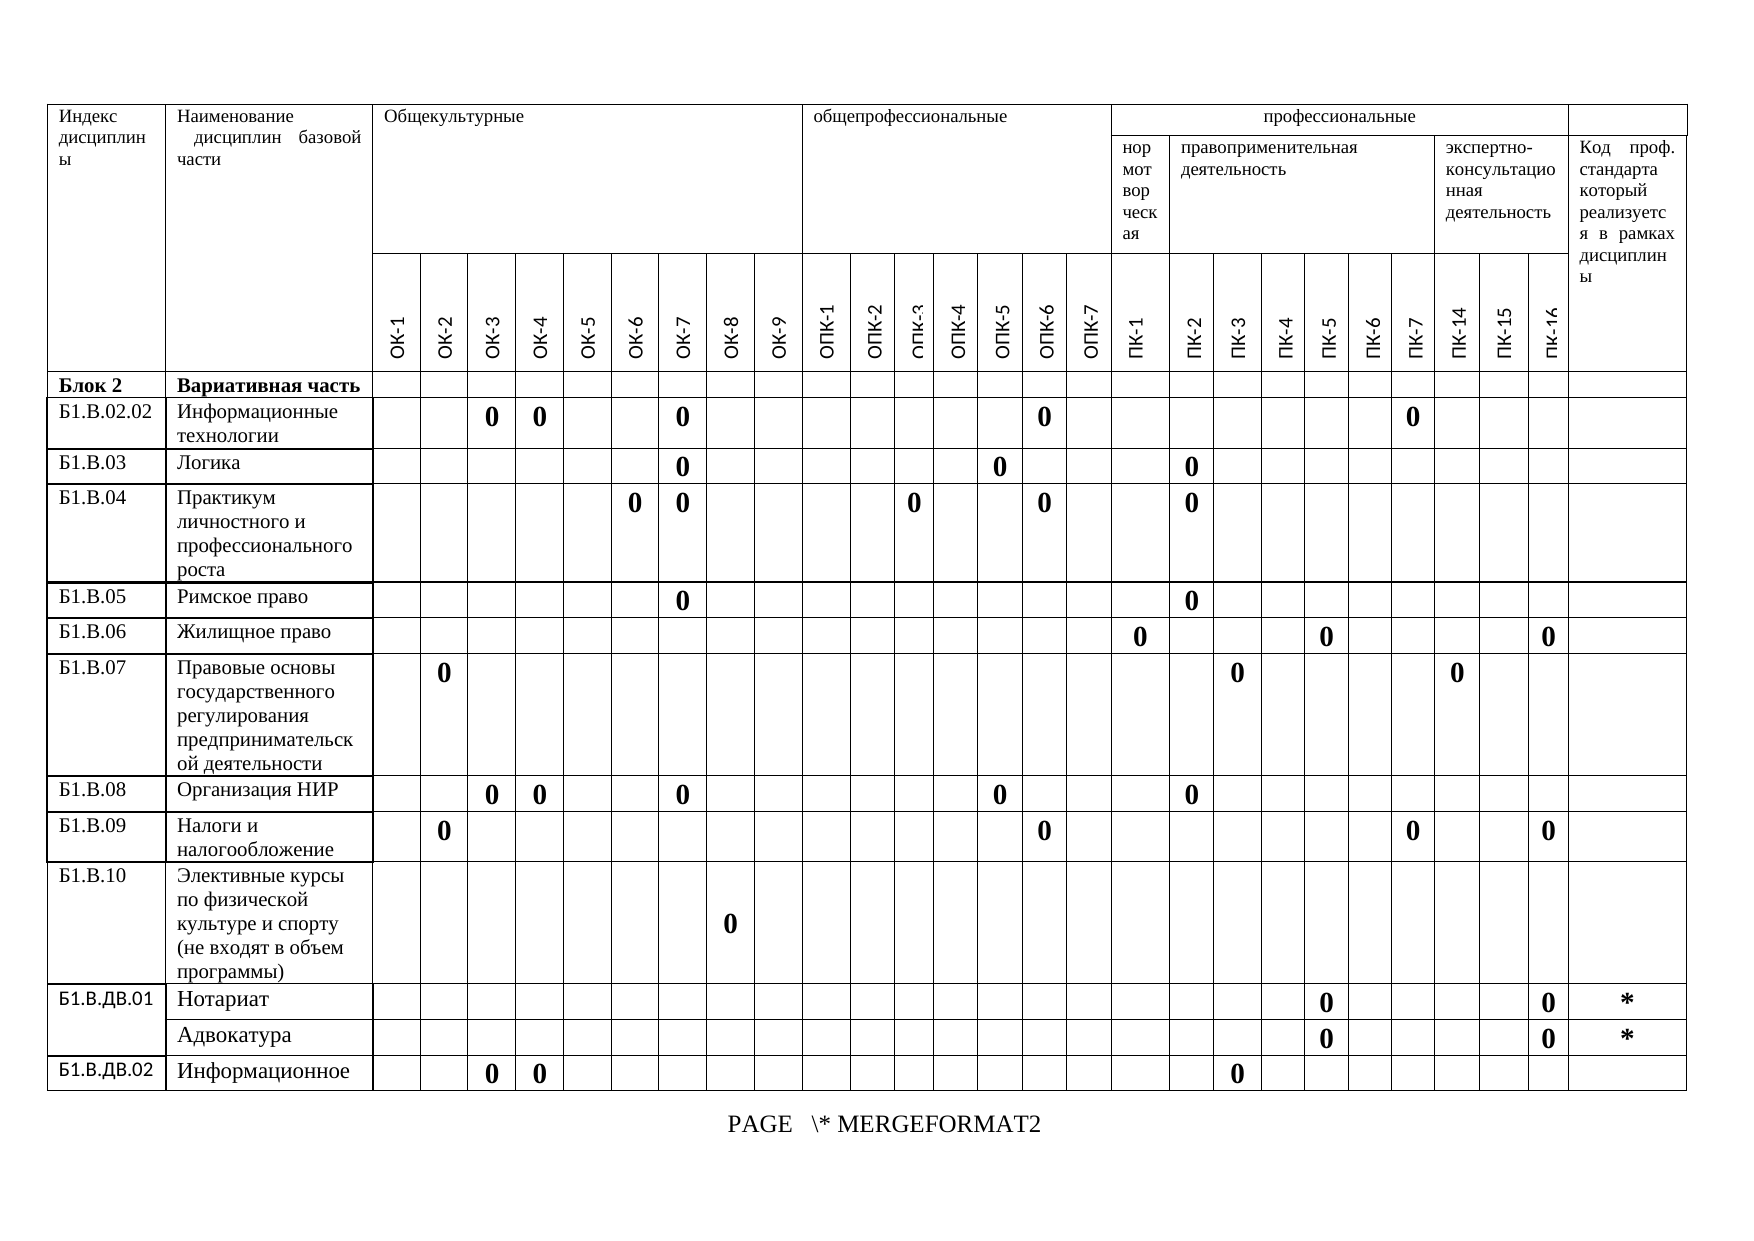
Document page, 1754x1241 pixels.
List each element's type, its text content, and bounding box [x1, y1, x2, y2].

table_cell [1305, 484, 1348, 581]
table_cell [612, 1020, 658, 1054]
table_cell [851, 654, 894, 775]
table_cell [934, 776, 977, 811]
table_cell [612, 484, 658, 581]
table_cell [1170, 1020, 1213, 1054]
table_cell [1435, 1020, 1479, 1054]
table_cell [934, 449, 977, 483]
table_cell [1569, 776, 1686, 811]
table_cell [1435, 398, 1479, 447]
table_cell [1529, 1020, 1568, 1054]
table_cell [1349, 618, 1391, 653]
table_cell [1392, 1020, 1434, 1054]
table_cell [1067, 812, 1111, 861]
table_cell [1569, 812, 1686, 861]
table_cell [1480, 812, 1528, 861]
table_cell [1170, 372, 1213, 397]
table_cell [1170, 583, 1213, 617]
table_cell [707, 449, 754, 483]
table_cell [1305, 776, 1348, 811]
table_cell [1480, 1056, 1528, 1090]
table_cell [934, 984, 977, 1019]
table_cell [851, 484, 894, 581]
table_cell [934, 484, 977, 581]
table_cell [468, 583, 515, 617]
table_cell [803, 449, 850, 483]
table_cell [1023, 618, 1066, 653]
table_header [1569, 105, 1687, 135]
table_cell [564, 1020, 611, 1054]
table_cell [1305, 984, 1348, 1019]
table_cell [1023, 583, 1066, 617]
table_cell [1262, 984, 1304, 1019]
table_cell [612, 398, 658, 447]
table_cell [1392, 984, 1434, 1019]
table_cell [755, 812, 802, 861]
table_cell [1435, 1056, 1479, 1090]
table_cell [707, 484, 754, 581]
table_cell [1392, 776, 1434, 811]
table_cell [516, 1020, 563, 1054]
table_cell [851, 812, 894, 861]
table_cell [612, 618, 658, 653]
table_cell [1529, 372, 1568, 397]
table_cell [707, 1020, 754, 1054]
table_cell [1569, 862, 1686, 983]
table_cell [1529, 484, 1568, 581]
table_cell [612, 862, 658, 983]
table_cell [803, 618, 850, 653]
table_cell ПК-14 [1435, 254, 1479, 371]
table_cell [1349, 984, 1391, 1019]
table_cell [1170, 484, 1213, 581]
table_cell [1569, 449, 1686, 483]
table_cell [851, 372, 894, 397]
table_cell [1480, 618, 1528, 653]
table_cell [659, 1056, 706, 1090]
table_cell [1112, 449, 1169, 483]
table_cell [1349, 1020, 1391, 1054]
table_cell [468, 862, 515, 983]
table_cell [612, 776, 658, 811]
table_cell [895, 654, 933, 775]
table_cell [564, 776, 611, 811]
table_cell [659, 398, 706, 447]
table_cell ОК-7 [659, 254, 706, 371]
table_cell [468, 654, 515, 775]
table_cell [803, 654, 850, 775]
table_cell экспертно-консультационная деятельность [1435, 136, 1568, 253]
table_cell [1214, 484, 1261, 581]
table_cell [516, 372, 563, 397]
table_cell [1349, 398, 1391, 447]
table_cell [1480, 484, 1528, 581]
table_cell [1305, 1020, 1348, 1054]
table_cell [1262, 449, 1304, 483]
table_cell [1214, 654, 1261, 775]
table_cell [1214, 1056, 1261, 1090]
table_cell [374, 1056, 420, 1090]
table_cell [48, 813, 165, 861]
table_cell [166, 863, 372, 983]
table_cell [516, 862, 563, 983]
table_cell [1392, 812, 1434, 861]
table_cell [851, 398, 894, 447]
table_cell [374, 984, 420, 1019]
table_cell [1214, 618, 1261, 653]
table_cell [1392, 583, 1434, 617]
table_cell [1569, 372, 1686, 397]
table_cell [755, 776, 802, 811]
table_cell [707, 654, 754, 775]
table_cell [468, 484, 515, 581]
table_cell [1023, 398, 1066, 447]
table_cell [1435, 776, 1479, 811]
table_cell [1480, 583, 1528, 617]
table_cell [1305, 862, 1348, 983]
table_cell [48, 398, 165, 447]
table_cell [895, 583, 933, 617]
table_header Общекультурные [373, 105, 802, 253]
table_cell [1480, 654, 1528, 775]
table_cell ПК-7 [1392, 254, 1434, 371]
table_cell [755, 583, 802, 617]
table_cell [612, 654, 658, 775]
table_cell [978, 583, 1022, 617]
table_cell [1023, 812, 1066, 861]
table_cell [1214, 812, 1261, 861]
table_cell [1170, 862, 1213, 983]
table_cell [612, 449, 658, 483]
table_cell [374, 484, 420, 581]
table_cell ПК-3 [1214, 254, 1261, 371]
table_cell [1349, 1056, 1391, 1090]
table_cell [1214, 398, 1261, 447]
table_cell ОК-6 [612, 254, 658, 371]
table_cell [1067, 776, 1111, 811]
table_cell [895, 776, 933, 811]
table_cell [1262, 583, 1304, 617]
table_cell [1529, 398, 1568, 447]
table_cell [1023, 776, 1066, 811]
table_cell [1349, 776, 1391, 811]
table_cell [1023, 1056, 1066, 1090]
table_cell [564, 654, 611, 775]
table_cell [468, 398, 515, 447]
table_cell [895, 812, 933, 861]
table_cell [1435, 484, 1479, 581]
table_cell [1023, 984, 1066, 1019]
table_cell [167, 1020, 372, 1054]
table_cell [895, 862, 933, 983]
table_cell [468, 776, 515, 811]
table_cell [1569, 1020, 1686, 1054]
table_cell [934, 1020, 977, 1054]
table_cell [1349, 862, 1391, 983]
table_cell [1214, 372, 1261, 397]
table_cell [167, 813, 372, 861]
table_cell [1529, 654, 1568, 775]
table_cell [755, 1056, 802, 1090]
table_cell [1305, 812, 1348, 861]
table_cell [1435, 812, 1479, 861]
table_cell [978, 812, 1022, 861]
table_cell [1023, 372, 1066, 397]
table_cell нормотворческая [1112, 136, 1169, 253]
table_cell ПК-16 [1529, 254, 1568, 371]
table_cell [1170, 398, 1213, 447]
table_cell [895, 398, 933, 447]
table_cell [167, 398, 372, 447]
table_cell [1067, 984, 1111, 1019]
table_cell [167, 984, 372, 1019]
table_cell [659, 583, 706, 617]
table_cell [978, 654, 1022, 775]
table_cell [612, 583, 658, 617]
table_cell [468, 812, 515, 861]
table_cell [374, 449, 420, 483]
table_cell [1305, 372, 1348, 397]
table_cell [373, 372, 420, 397]
table_cell ОК-3 [468, 254, 515, 371]
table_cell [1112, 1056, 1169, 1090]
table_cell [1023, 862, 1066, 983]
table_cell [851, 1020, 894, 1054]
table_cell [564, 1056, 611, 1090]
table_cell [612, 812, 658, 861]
table_cell ОПК-6 [1023, 254, 1066, 371]
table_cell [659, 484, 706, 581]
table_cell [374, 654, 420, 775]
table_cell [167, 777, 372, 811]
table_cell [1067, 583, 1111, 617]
table_cell ОПК-1 [803, 254, 850, 371]
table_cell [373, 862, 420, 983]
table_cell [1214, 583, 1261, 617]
table_cell [895, 372, 933, 397]
table_cell ОК-9 [755, 254, 802, 371]
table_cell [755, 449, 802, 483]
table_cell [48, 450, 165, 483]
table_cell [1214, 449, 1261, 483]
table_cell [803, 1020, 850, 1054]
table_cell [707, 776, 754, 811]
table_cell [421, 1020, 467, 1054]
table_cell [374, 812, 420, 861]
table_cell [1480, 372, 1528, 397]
table_cell [564, 372, 611, 397]
table_cell [612, 372, 658, 397]
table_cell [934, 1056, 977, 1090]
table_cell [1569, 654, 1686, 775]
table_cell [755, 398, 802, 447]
table_cell [659, 372, 706, 397]
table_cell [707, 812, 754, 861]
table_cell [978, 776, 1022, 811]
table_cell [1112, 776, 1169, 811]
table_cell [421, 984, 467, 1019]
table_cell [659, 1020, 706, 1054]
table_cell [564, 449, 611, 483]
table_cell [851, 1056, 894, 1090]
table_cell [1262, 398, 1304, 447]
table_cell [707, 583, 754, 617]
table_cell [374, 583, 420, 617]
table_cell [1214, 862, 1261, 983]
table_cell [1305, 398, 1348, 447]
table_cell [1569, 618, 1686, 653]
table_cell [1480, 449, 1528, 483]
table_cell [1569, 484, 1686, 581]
table_cell [1349, 372, 1391, 397]
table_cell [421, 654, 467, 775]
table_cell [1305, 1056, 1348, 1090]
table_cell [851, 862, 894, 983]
table_cell ПК-2 [1170, 254, 1213, 371]
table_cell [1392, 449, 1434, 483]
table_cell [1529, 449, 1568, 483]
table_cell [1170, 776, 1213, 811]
table_cell ОК-1 [373, 254, 420, 371]
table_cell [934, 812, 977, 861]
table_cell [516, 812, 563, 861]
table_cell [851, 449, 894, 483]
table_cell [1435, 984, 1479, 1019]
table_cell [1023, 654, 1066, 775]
table_cell ОК-8 [707, 254, 754, 371]
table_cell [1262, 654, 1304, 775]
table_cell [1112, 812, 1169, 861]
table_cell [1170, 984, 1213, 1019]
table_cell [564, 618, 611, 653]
table_cell ОПК-4 [934, 254, 977, 371]
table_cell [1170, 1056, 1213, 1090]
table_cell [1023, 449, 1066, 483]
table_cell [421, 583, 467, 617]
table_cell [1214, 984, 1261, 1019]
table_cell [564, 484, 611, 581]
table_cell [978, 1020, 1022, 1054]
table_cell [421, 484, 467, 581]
table_cell ПК-1 [1112, 254, 1169, 371]
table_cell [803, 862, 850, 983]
table_cell ОПК-5 [978, 254, 1022, 371]
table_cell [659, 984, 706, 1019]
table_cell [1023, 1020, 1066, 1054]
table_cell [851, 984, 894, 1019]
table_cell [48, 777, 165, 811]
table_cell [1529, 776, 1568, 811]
table_cell [707, 372, 754, 397]
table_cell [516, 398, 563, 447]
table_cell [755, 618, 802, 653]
table_cell Блок 2 [48, 372, 165, 397]
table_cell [1569, 136, 1686, 371]
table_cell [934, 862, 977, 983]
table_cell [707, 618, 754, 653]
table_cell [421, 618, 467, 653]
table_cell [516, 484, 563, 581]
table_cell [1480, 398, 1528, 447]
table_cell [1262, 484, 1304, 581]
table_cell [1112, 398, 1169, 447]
table_cell [1067, 372, 1111, 397]
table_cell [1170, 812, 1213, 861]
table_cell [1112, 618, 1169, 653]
table_cell правоприменительная деятельность [1170, 136, 1434, 253]
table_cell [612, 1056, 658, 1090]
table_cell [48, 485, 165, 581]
table_header общепрофессиональные [803, 105, 1111, 253]
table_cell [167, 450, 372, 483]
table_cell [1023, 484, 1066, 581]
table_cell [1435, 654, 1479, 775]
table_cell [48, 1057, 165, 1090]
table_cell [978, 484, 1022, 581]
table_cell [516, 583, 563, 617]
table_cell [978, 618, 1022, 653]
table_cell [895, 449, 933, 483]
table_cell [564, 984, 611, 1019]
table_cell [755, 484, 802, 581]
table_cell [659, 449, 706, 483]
table_cell [934, 372, 977, 397]
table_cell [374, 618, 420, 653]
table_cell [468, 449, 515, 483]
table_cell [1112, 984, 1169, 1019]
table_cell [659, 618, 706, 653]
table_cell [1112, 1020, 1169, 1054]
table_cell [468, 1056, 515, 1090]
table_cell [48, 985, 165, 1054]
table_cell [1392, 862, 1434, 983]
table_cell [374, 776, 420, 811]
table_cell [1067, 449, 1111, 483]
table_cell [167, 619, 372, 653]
table_cell [978, 372, 1022, 397]
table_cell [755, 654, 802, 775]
table_cell ОПК-2 [851, 254, 894, 371]
table_cell ПК-5 [1305, 254, 1348, 371]
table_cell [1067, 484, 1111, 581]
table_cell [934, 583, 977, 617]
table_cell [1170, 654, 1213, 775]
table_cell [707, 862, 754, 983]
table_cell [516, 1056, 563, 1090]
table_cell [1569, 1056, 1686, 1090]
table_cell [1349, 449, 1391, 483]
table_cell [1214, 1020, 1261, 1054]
table_cell ОПК-7 [1067, 254, 1111, 371]
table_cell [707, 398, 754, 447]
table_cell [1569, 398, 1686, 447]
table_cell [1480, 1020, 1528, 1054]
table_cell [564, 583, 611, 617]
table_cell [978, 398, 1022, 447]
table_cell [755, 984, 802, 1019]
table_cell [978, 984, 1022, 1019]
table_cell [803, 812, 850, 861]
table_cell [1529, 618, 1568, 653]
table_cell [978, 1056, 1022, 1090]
table_cell ОК-4 [516, 254, 563, 371]
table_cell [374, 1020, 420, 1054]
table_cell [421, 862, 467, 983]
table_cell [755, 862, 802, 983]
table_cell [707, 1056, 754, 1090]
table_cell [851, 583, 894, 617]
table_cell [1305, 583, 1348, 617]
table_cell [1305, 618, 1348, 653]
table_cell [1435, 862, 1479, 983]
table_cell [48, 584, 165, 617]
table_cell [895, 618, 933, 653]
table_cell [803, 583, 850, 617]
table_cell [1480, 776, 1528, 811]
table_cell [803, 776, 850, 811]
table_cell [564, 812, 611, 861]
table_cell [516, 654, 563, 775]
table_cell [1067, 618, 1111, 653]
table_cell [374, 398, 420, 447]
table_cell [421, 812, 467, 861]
table_header Наименование дисциплин базовой части [166, 105, 372, 371]
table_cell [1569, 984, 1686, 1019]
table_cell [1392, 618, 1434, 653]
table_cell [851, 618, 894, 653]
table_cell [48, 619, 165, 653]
table_cell ОК-5 [564, 254, 611, 371]
table_header Индекс дисциплины [48, 105, 165, 371]
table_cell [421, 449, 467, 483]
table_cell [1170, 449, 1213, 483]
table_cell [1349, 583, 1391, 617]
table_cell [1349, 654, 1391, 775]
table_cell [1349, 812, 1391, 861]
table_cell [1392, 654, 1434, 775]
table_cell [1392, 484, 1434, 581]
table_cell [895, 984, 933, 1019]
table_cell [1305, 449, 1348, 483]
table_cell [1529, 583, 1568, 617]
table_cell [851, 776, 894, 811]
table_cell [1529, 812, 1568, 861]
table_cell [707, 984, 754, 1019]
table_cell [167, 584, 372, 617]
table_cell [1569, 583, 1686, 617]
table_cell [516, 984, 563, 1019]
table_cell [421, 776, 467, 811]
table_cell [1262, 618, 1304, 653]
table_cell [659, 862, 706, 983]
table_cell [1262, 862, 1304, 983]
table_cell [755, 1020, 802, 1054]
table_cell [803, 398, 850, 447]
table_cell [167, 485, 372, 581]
table_cell [1262, 372, 1304, 397]
table_cell [468, 372, 515, 397]
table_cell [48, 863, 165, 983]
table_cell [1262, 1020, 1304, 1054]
table_cell [803, 372, 850, 397]
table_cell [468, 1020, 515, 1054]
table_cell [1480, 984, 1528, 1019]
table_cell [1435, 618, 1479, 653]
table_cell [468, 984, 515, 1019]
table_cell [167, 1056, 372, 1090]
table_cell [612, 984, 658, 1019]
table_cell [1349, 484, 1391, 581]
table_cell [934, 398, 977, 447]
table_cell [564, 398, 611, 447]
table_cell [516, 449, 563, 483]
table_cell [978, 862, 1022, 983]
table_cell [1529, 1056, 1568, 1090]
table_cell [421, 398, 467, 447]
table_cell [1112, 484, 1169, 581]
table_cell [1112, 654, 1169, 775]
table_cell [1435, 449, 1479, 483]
table_cell [755, 372, 802, 397]
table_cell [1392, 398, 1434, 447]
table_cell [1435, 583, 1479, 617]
table_cell [1392, 372, 1434, 397]
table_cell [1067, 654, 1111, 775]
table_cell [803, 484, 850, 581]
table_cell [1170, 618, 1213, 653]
table_cell [1112, 372, 1169, 397]
table_cell Вариативная часть [166, 372, 372, 397]
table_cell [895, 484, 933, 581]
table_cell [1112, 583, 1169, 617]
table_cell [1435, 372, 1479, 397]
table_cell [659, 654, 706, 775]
table_cell ОК-2 [421, 254, 467, 371]
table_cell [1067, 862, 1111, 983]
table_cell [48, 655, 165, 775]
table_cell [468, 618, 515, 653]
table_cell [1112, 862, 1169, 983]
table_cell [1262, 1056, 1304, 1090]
table_cell ОПК-3 [895, 254, 933, 371]
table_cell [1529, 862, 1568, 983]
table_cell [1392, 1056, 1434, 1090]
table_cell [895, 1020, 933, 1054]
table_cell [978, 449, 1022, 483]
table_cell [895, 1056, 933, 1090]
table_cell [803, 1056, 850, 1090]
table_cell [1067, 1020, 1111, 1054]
table_cell ПК-15 [1480, 254, 1528, 371]
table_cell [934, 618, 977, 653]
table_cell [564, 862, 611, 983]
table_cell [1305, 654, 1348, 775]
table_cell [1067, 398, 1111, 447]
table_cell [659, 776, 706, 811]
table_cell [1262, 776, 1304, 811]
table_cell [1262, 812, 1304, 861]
table_header профессиональные [1112, 105, 1568, 135]
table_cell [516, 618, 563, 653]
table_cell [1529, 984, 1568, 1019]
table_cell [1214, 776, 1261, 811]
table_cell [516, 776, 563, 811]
table_cell ПК-4 [1262, 254, 1304, 371]
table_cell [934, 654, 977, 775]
table_cell ПК-6 [1349, 254, 1391, 371]
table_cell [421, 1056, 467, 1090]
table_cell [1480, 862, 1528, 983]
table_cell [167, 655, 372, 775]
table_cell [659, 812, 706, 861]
table_cell [421, 372, 467, 397]
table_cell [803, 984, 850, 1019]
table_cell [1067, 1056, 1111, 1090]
